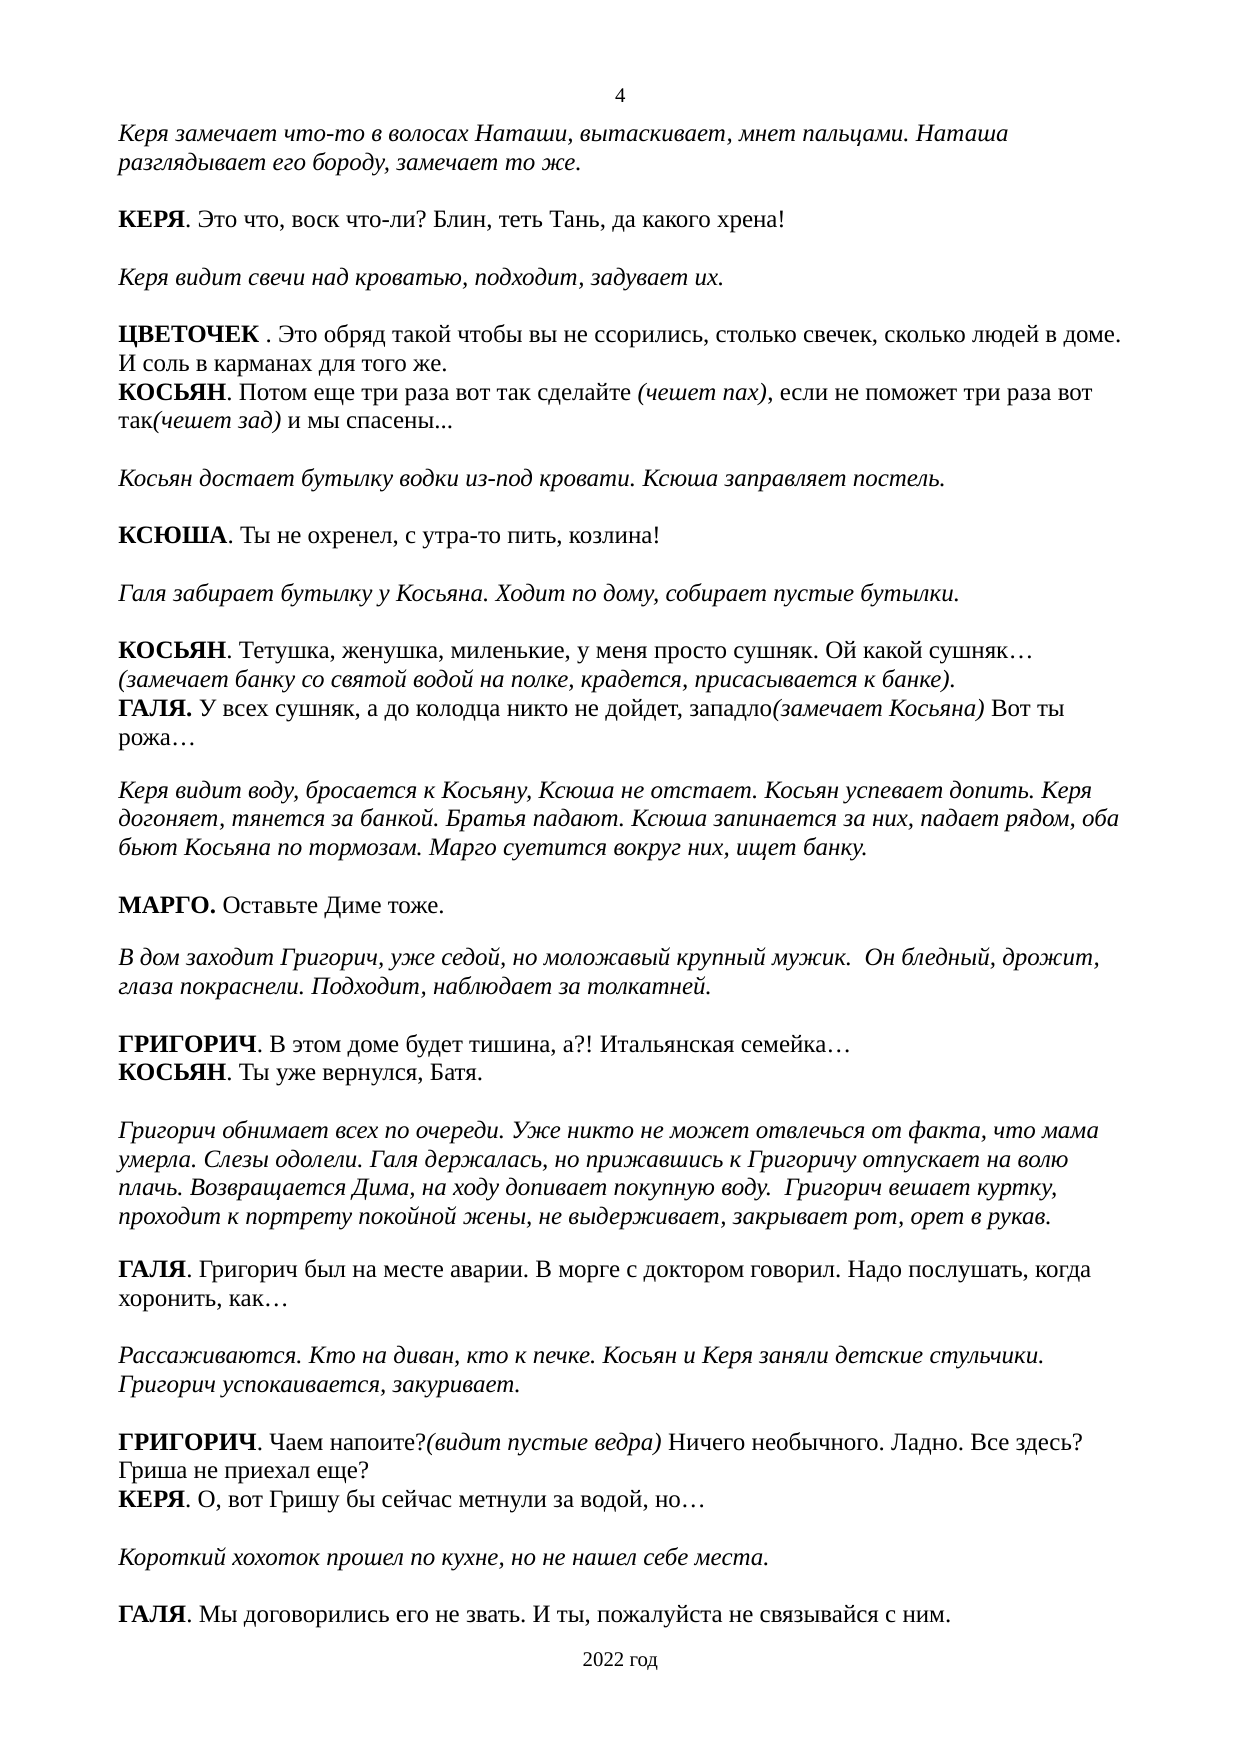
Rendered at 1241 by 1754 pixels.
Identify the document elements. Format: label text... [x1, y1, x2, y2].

text Григорич обнимает всех по очереди. Уже никто не может отвлечься от факта, что мама умерла. Слезы одолели. Галя держалась, но прижавшись к Григоричу отпускает на волю плачь. Возвращается Дима, на ходу допивает покупную воду. Григорич вешает куртку, проходит к портрету покойной жены, не выдерживает, закрывает рот, орет в рукав. [118, 1115, 1122, 1254]
text ГАЛЯ. Мы договорились его не звать. И ты, пожалуйста не связывайся с ним. [118, 1599, 1122, 1628]
text ГАЛЯ. У всех сушняк, а до колодца никто не дойдет, западло(замечает Косьяна) Вот ты рожа… [118, 693, 1122, 775]
text Керя видит воду, бросается к Косьяну, Ксюша не отстает. Косьян успевает допить. Керя догоняет, тянется за банкой. Братья падают. Ксюша запинается за них, падает рядом, оба бьют Косьяна по тормозам. Марго суетится вокруг них, ищет банку. [118, 775, 1122, 861]
text ГАЛЯ. Григорич был на месте аварии. В морге с доктором говорил. Надо послушать, когда хоронить, как… [118, 1254, 1122, 1312]
text КОСЬЯН. Потом еще три раза вот так сделайте (чешет пах), если не поможет три раза вот так(чешет зад) и мы спасены... Косьян достает бутылку водки из-под кровати. Ксюша заправляет постель. [118, 377, 1122, 492]
text КОСЬЯН. Ты уже вернулся, Батя. [118, 1057, 1122, 1086]
text ГРИГОРИЧ. В этом доме будет тишина, а?! Итальянская семейка… [118, 1029, 1122, 1057]
text ЦВЕТОЧЕК . Это обряд такой чтобы вы не ссорились, столько свечек, сколько людей в доме. И соль в карманах для того же. [118, 319, 1122, 377]
text КЕРЯ. Это что, воск что-ли? Блин, теть Тань, да какого хрена! Керя видит свечи над кроватью, подходит, задувает их. [118, 176, 1122, 291]
text МАРГО. Оставьте Диме тоже. [118, 890, 1122, 942]
text Короткий хохоток прошел по кухне, но не нашел себе места. [118, 1542, 1122, 1570]
text Рассаживаются. Кто на диван, кто к печке. Косьян и Керя заняли детские стульчики. Григорич успокаивается, закуривает. [118, 1312, 1122, 1398]
text КЕРЯ. О, вот Гришу бы сейчас метнули за водой, но… [118, 1484, 1122, 1513]
text КСЮША. Ты не охренел, с утра-то пить, козлина! Галя забирает бутылку у Косьяна. Ходит по дому, собирает пустые бутылки. КОСЬЯН. Тетушка, женушка, миленькие, у меня просто сушняк. Ой какой сушняк… (замечает банку со святой водой на полке, крадется, присасывается к банке). [118, 492, 1122, 693]
text В дом заходит Григорич, уже седой, но моложавый крупный мужик. Он бледный, дрожит, глаза покраснели. Подходит, наблюдает за толкатней. [118, 942, 1122, 1000]
text Керя замечает что-то в волосах Наташи, вытаскивает, мнет пальцами. Наташа разглядывает его бороду, замечает то же. [118, 118, 1122, 176]
text ГРИГОРИЧ. Чаем напоите?(видит пустые ведра) Ничего необычного. Ладно. Все здесь? Гриша не приехал еще? [118, 1427, 1122, 1484]
